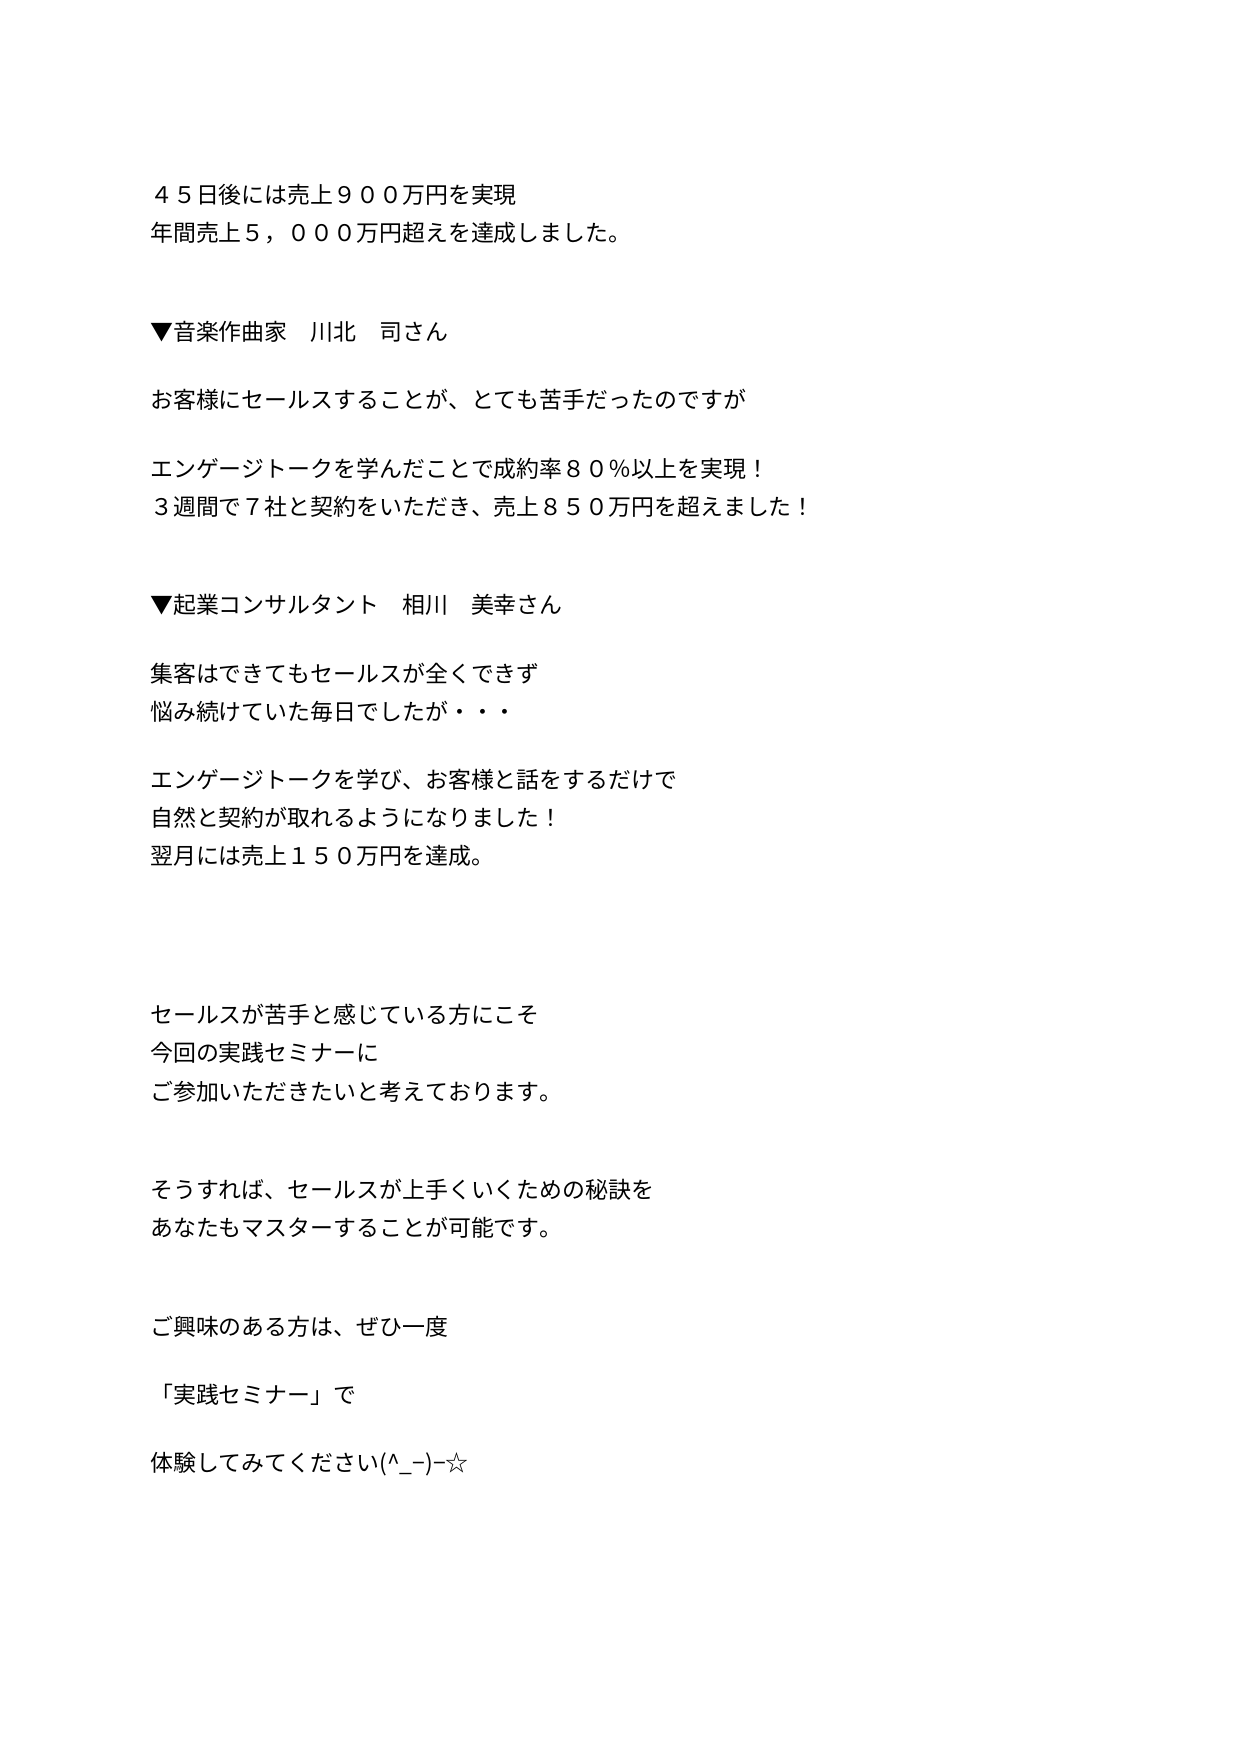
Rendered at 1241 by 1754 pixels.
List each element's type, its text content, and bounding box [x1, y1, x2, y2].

text エンゲージトークを学び、お客様と話をするだけで [150, 762, 1090, 795]
text ３週間で７社と契約をいただき、売上８５０万円を超えました！ [150, 488, 1090, 522]
text 集客はできてもセールスが全くできず [150, 655, 1090, 689]
text エンゲージトークを学んだことで成約率８０％以上を実現！ [150, 450, 1090, 484]
text ▼起業コンサルタント 相川 美幸さん [150, 587, 1090, 620]
text ご参加いただきたいと考えております。 [150, 1073, 1090, 1107]
text あなたもマスターすることが可能です。 [150, 1210, 1090, 1243]
text 「実践セミナー」で [150, 1377, 1090, 1410]
text 悩み続けていた毎日でしたが・・・ [150, 693, 1090, 727]
text 自然と契約が取れるようになりました！ [150, 800, 1090, 833]
text ご興味のある方は、ぜひ一度 [150, 1308, 1090, 1342]
text ▼音楽作曲家 川北 司さん [150, 314, 1090, 347]
text セールスが苦手と感じている方にこそ [150, 997, 1090, 1030]
text そうすれば、セールスが上手くいくための秘訣を [150, 1172, 1090, 1205]
text ４５日後には売上９００万円を実現 [150, 177, 1090, 210]
text 体験してみてください(^_−)−☆ [150, 1445, 1090, 1478]
text 年間売上５，０００万円超えを達成しました。 [150, 215, 1090, 248]
text 今回の実践セミナーに [150, 1035, 1090, 1068]
text 翌月には売上１５０万円を達成。 [150, 838, 1090, 871]
text お客様にセールスすることが、とても苦手だったのですが [150, 382, 1090, 415]
